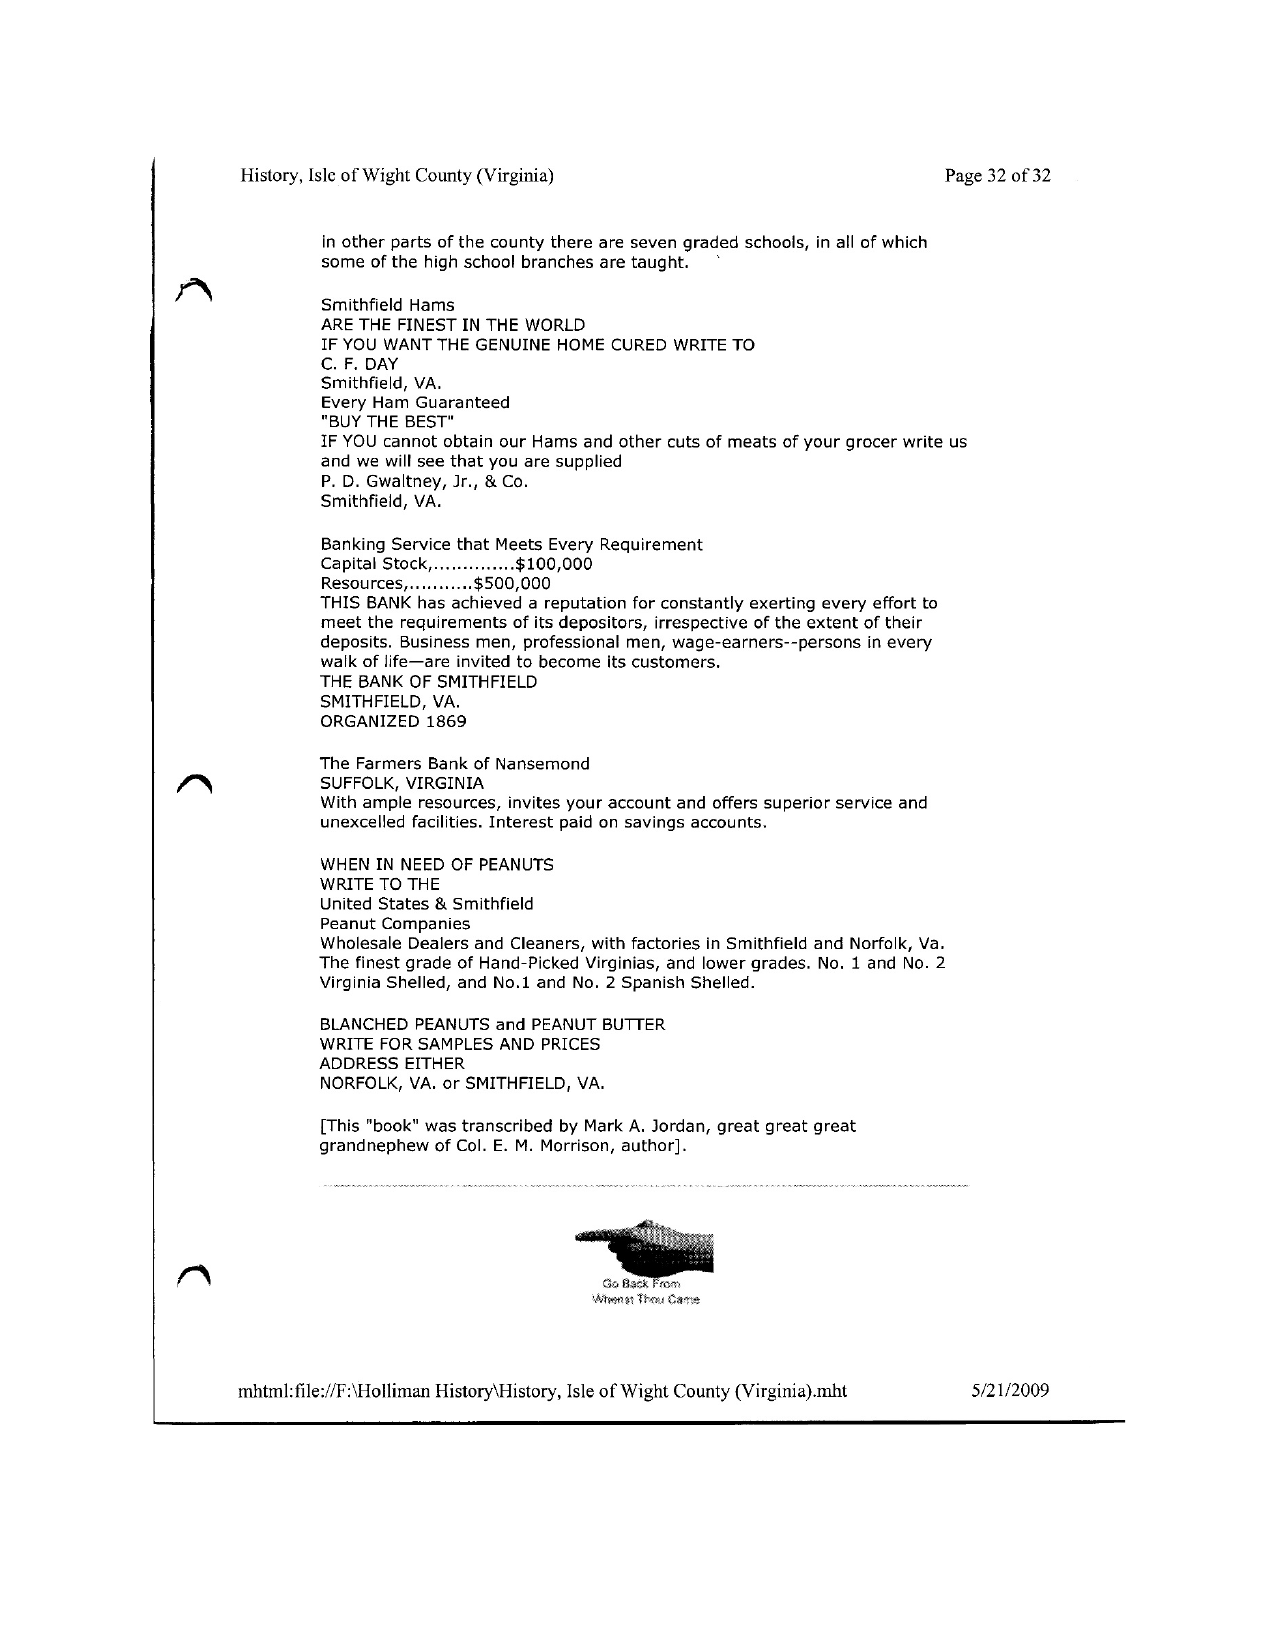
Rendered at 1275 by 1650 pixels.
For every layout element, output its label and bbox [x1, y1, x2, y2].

picture [150, 150, 1125, 1425]
